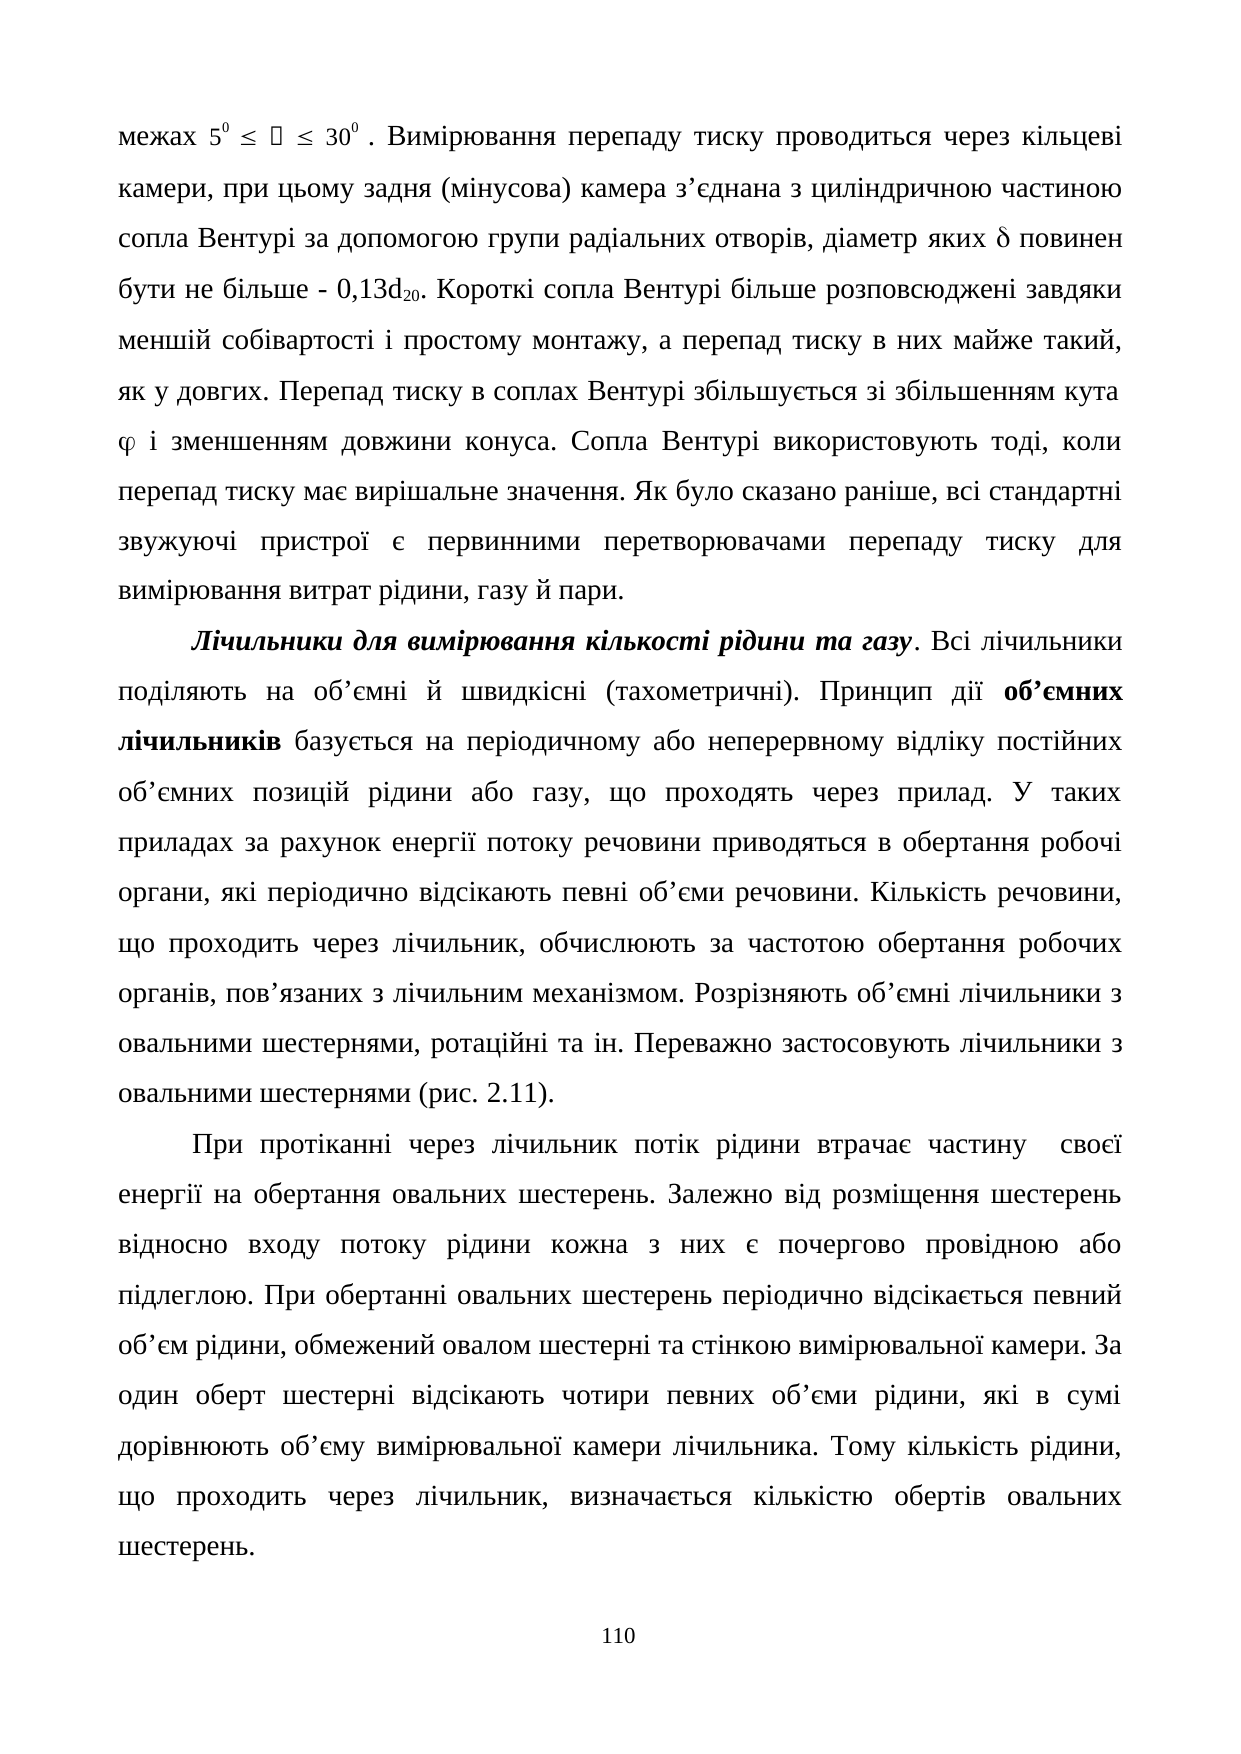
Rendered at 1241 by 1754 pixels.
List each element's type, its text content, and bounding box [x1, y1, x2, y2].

text При протіканні через лічильник потік рідини втрачає частину своєї енергії на обертання овальних шестерень. Залежно від розміщення шестерень відносно входу потоку рідини кожна з них є почергово провідною або підлеглою. При обертанні овальних шестерень періодично відсікається певний об’єм рідини, обмежений овалом шестерні та стінкою вимірювальної камери. За один оберт шестерні відсікають чотири певних об’єми рідини, які в сумі дорівнюють об’єму вимірювальної камери лічильника. Тому кількість рідини, що проходить через лічильник, визначається кількістю обертів овальних шестерень. [118, 1126, 1123, 1562]
text Лічильники для вимірювання кількості рідини та газу. Всі лічильники поділяють на об’ємні й швидкісні (тахометричні). Принцип дії об’ємних лічильників базується на періодичному або неперервному відліку постійних об’ємних позицій рідини або газу, що проходять через прилад. У таких приладах за рахунок енергії потоку речовини приводяться в обертання робочі органи, які періодично відсікають певні об’єми речовини. Кількість речовини, що проходить через лічильник, обчислюють за частотою обертання робочих органів, пов’язаних з лічильним механізмом. Розрізняють об’ємні лічильники з овальними шестернями, ротаційні та ін. Переважно застосовують лічильники з овальними шестернями (рис. 2.11). [118, 623, 1123, 1109]
text  і зменшенням довжини конуса. Сопла Вентурі використовують тоді, коли перепад тиску має вирішальне значення. Як було сказано раніше, всі стандартні звужуючі пристрої є первинними перетворювачами перепаду тиску для вимірювання витрат рідини, газу й пари. [118, 423, 1123, 606]
text межах 50    300 . Вимірювання перепаду тиску проводиться через кільцеві камери, при цьому задня (мінусова) камера з’єднана з циліндричною частиною сопла Вентурі за допомогою групи радіальних отворів, діаметр яких  повинен бути не більше - 0,13d20. Короткі сопла Вентурі більше розповсюджені завдяки меншій собівартості і простому монтажу, а перепад тиску в них майже такий, як у довгих. Перепад тиску в соплах Вентурі збільшується зі збільшенням кута [118, 117, 1123, 406]
